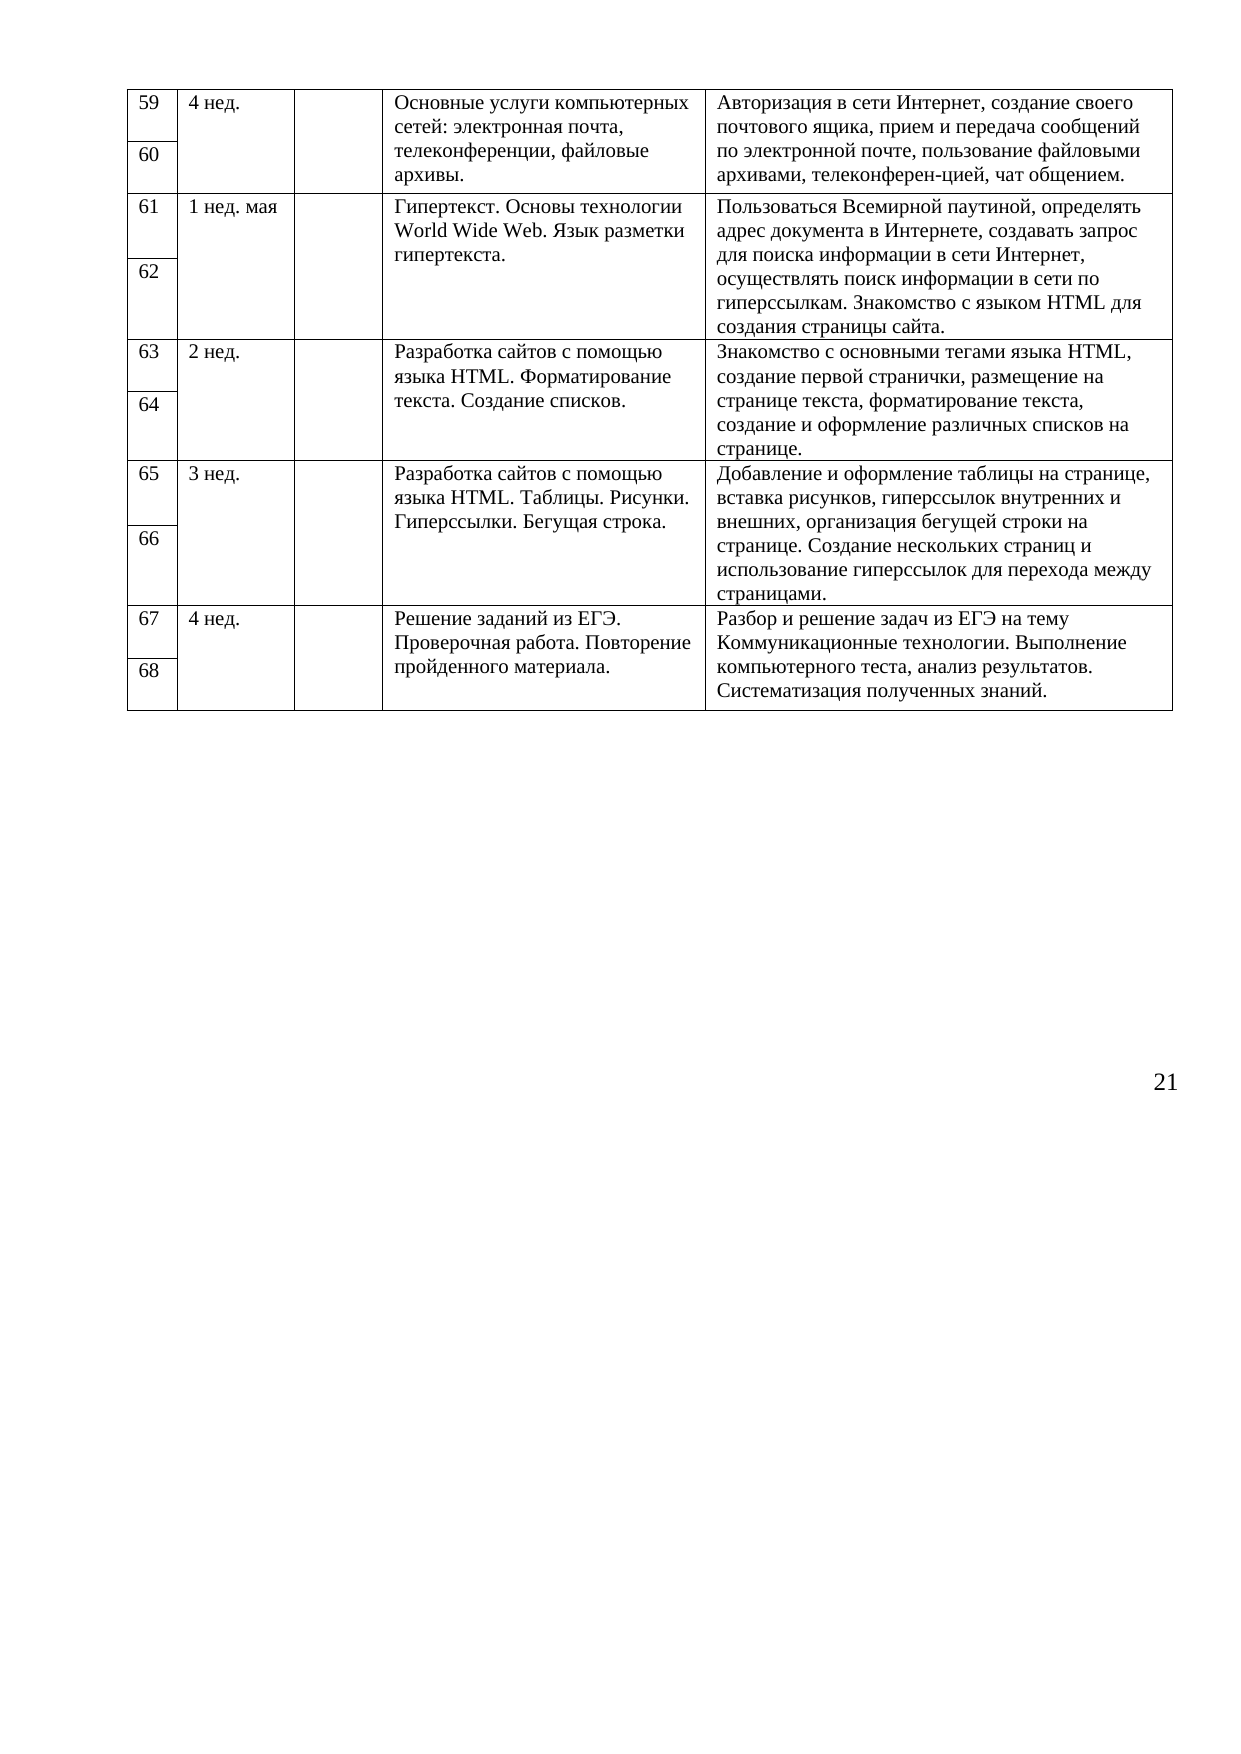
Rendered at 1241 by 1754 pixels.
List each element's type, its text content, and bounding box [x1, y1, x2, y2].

table_cell 61 [128, 194, 177, 258]
table_cell 64 [128, 392, 177, 460]
table_cell 4 нед. [178, 606, 294, 709]
table_cell [295, 194, 382, 338]
table_cell Разработка сайтов с помощью языка HTML. Таблицы. Рисунки. Гиперссылки. Бегущая строка. [383, 461, 705, 605]
table_cell 67 [128, 606, 177, 657]
table_cell Гипертекст. Основы технологии World Wide Web. Язык разметки гипертекста. [383, 194, 705, 338]
table_cell 60 [128, 142, 177, 193]
table_cell Разработка сайтов с помощью языка HTML. Форматирование текста. Создание списков. [383, 340, 705, 460]
table_cell [295, 461, 382, 605]
table_cell 66 [128, 526, 177, 605]
table_cell Основные услуги компьютерных сетей: электронная почта, телеконференции, файловые архивы. [383, 90, 705, 193]
table_cell [295, 90, 382, 193]
table_cell Разбор и решение задач из ЕГЭ на тему Коммуникационные технологии. Выполнение компьютерного теста, анализ результатов. Систематизация полученных знаний. [706, 606, 1172, 709]
table_cell Знакомство с основными тегами языка HTML, создание первой странички, размещение на странице текста, форматирование текста, создание и оформление различных списков на странице. [706, 340, 1172, 460]
table_cell Добавление и оформление таблицы на странице, вставка рисунков, гиперссылок внутренних и внешних, организация бегущей строки на странице. Создание нескольких страниц и использование гиперссылок для перехода между страницами. [706, 461, 1172, 605]
table_cell 65 [128, 461, 177, 525]
table_cell 68 [128, 659, 177, 709]
table_cell 62 [128, 259, 177, 338]
table_cell 59 [128, 90, 177, 141]
table_cell Пользоваться Всемирной паутиной, определять адрес документа в Интернете, создавать запрос для поиска информации в сети Интернет, осуществлять поиск информации в сети по гиперссылкам. Знакомство с языком HTML для создания страницы сайта. [706, 194, 1172, 338]
table_cell Авторизация в сети Интернет, создание своего почтового ящика, прием и передача сообщений по электронной почте, пользование файловыми архивами, телеконферен-цией, чат общением. [706, 90, 1172, 193]
table_cell 63 [128, 340, 177, 391]
table_cell [295, 340, 382, 460]
table_cell [295, 606, 382, 709]
table_cell Решение заданий из ЕГЭ. Проверочная работа. Повторение пройденного материала. [383, 606, 705, 709]
table_cell 4 нед. [178, 90, 294, 193]
table_cell 2 нед. [178, 340, 294, 460]
table_cell 3 нед. [178, 461, 294, 605]
table_cell 1 нед. мая [178, 194, 294, 338]
